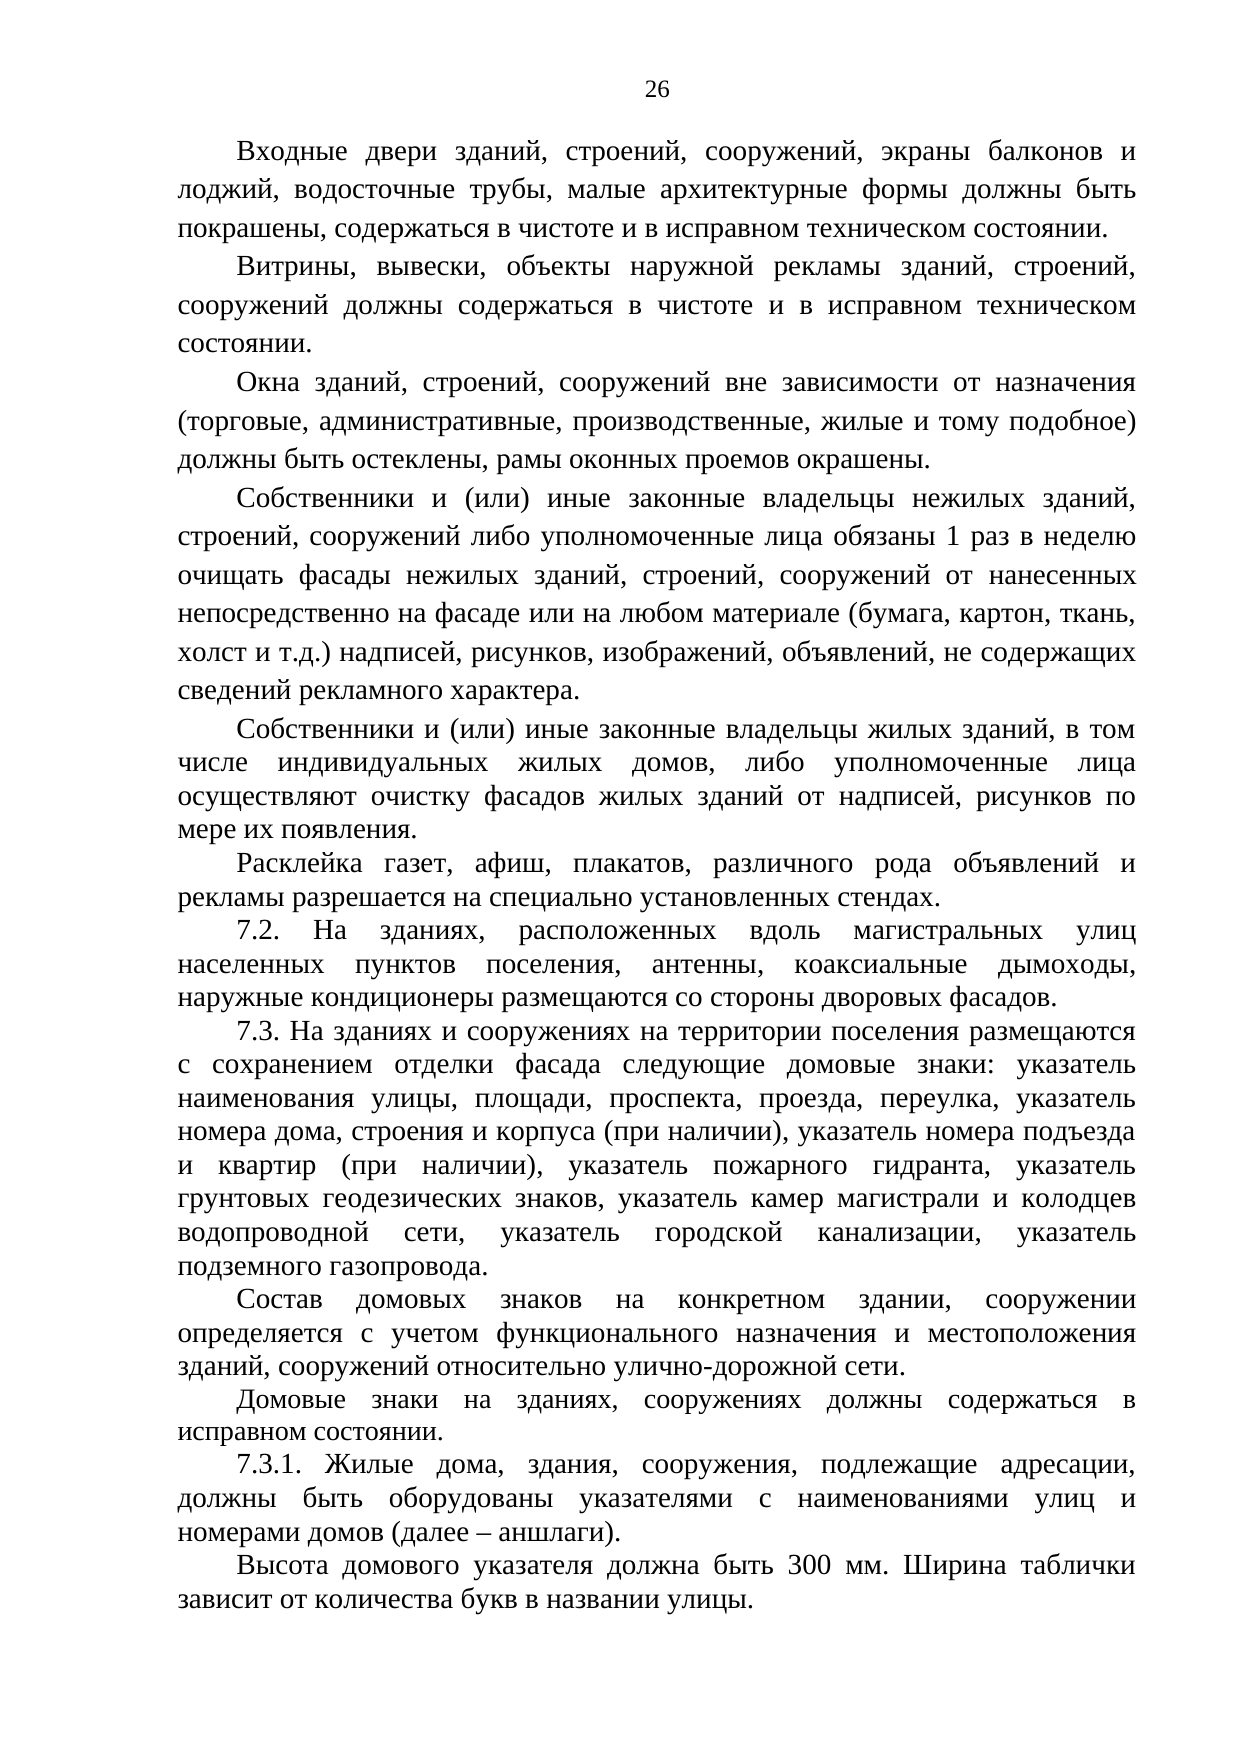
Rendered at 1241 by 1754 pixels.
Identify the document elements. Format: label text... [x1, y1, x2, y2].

text Собственники и (или) иные законные владельцы жилых зданий, в том числе индивидуальных жилых домов, либо уполномоченные лица осуществляют очистку фасадов жилых зданий от надписей, рисунков по мере их появления. [177, 711, 1137, 845]
text Витрины, вывески, объекты наружной рекламы зданий, строений, сооружений должны содержаться в чистоте и в исправном техническом состоянии. [177, 248, 1137, 359]
text 7.2. На зданиях, расположенных вдоль магистральных улиц населенных пунктов поселения, антенны, коаксиальные дымоходы, наружные кондиционеры размещаются со стороны дворовых фасадов. [177, 912, 1137, 1013]
text 7.3.1. Жилые дома, здания, сооружения, подлежащие адресации, должны быть оборудованы указателями с наименованиями улиц и номерами домов (далее – аншлаги). [177, 1447, 1137, 1547]
text Окна зданий, строений, сооружений вне зависимости от назначения (торговые, административные, производственные, жилые и тому подобное) должны быть остеклены, рамы оконных проемов окрашены. [177, 364, 1137, 475]
text Собственники и (или) иные законные владельцы нежилых зданий, строений, сооружений либо уполномоченные лица обязаны 1 раз в неделю очищать фасады нежилых зданий, строений, сооружений от нанесенных непосредственно на фасаде или на любом материале (бумага, картон, ткань, холст и т.д.) надписей, рисунков, изображений, объявлений, не содержащих сведений рекламного характера. [177, 480, 1137, 706]
text 7.3. На зданиях и сооружениях на территории поселения размещаются с сохранением отделки фасада следующие домовые знаки: указатель наименования улицы, площади, проспекта, проезда, переулка, указатель номера дома, строения и корпуса (при наличии), указатель номера подъезда и квартир (при наличии), указатель пожарного гидранта, указатель грунтовых геодезических знаков, указатель камер магистрали и колодцев водопроводной сети, указатель городской канализации, указатель подземного газопровода. [177, 1013, 1137, 1281]
text Входные двери зданий, строений, сооружений, экраны балконов и лоджий, водосточные трубы, малые архитектурные формы должны быть покрашены, содержаться в чистоте и в исправном техническом состоянии. [177, 133, 1137, 243]
text Домовые знаки на зданиях, сооружениях должны содержаться в исправном состоянии. [177, 1382, 1137, 1447]
text Расклейка газет, афиш, плакатов, различного рода объявлений и рекламы разрешается на специально установленных стендах. [177, 845, 1137, 912]
text Состав домовых знаков на конкретном здании, сооружении определяется с учетом функционального назначения и местоположения зданий, сооружений относительно улично-дорожной сети. [177, 1281, 1137, 1382]
text Высота домового указателя должна быть 300 мм. Ширина таблички зависит от количества букв в названии улицы. [177, 1547, 1137, 1614]
